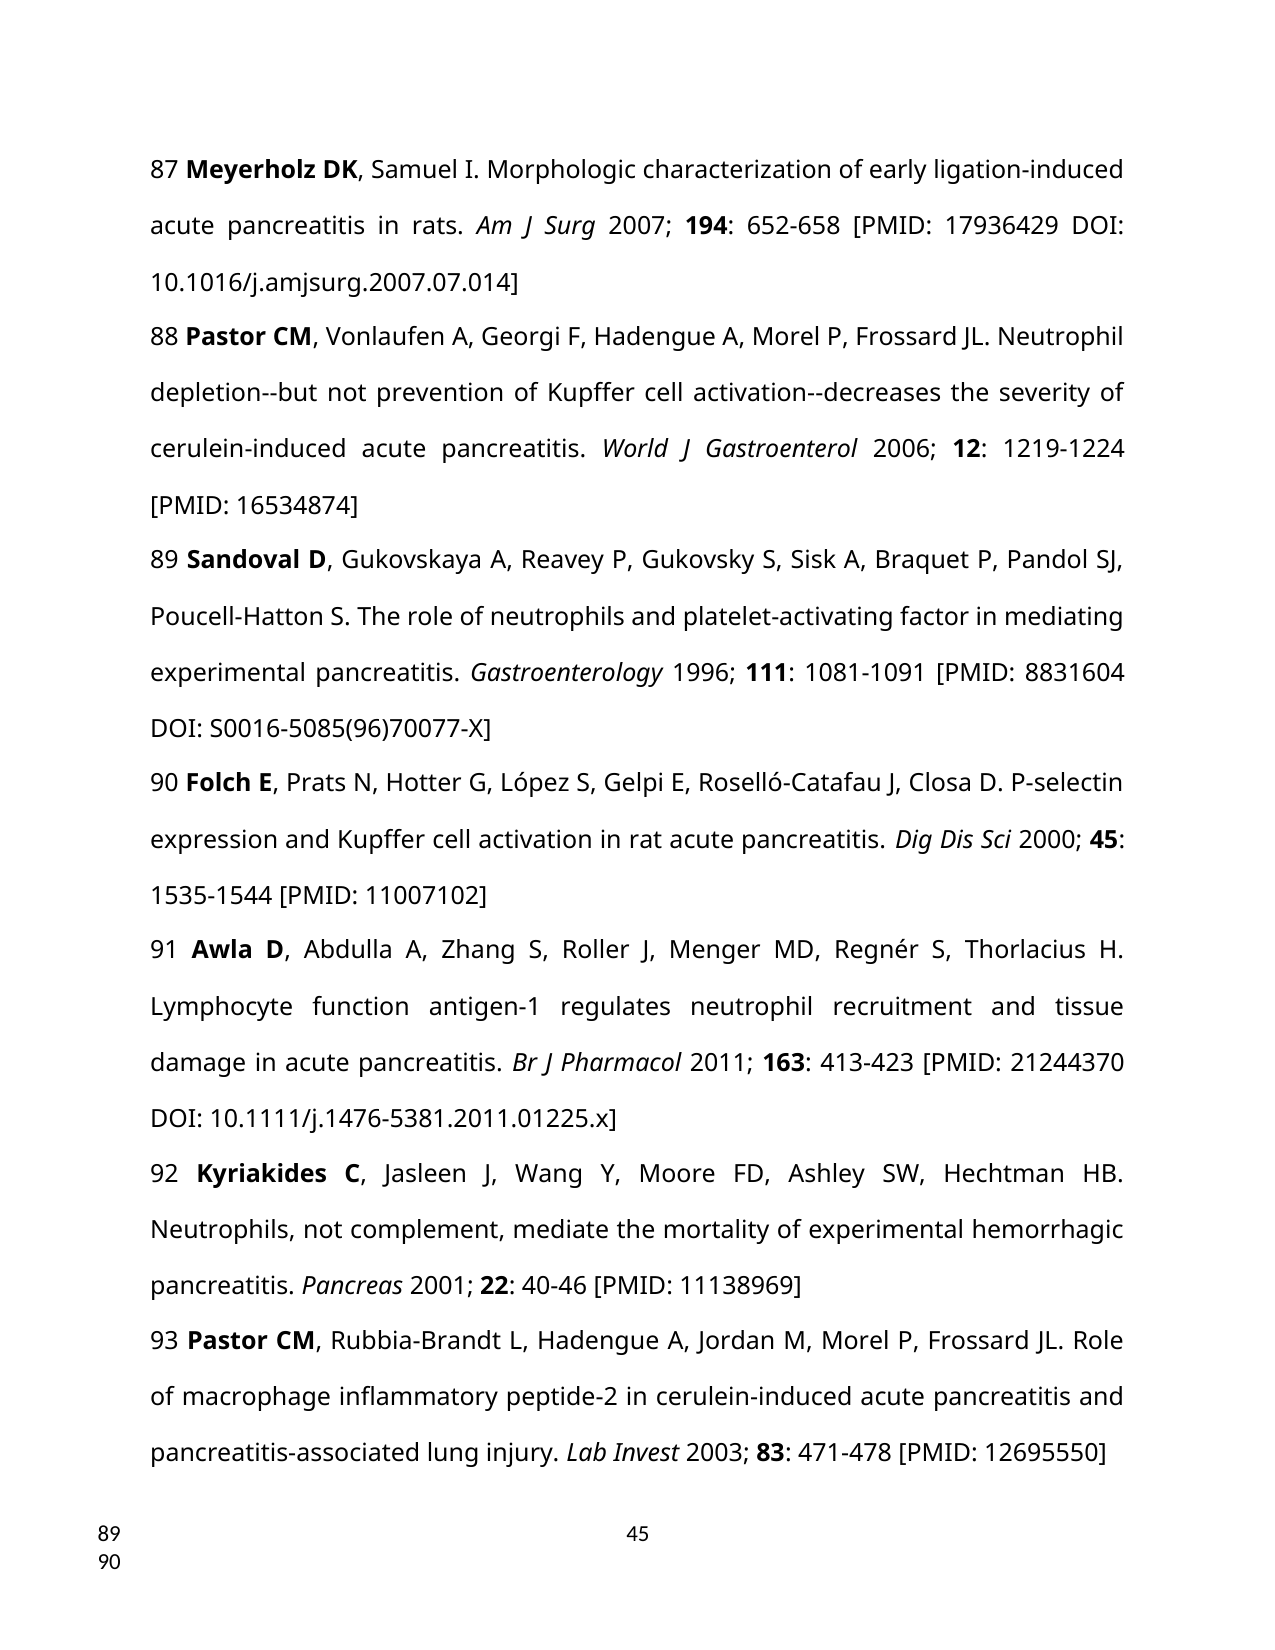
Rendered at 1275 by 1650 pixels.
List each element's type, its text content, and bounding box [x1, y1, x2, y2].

text 87 Meyerholz DK, Samuel I. Morphologic characterization of early ligation-induced acute pancreatitis in rats. Am J Surg 2007; 194: 652-658 [PMID: 17936429 DOI: 10.1016/j.amjsurg.2007.07.014] [150, 150, 1125, 300]
text 90 Folch E, Prats N, Hotter G, López S, Gelpi E, Roselló-Catafau J, Closa D. P-selectin expression and Kupffer cell activation in rat acute pancreatitis. Dig Dis Sci 2000; 45: 1535-1544 [PMID: 11007102] [150, 763, 1125, 913]
text 93 Pastor CM, Rubbia-Brandt L, Hadengue A, Jordan M, Morel P, Frossard JL. Role of macrophage inflammatory peptide-2 in cerulein-induced acute pancreatitis and pancreatitis-associated lung injury. Lab Invest 2003; 83: 471-478 [PMID: 12695550] [150, 1321, 1125, 1471]
text 89 Sandoval D, Gukovskaya A, Reavey P, Gukovsky S, Sisk A, Braquet P, Pandol SJ, Poucell-Hatton S. The role of neutrophils and platelet-activating factor in mediating experimental pancreatitis. Gastroenterology 1996; 111: 1081-1091 [PMID: 8831604 DOI: S0016-5085(96)70077-X] [150, 540, 1125, 746]
text 88 Pastor CM, Vonlaufen A, Georgi F, Hadengue A, Morel P, Frossard JL. Neutrophil depletion--but not prevention of Kupffer cell activation--decreases the severity of cerulein-induced acute pancreatitis. World J Gastroenterol 2006; 12: 1219-1224 [PMID: 16534874] [150, 317, 1125, 523]
text 91 Awla D, Abdulla A, Zhang S, Roller J, Menger MD, Regnér S, Thorlacius H. Lymphocyte function antigen-1 regulates neutrophil recruitment and tissue damage in acute pancreatitis. Br J Pharmacol 2011; 163: 413-423 [PMID: 21244370 DOI: 10.1111/j.1476-5381.2011.01225.x] [150, 930, 1125, 1137]
text 92 Kyriakides C, Jasleen J, Wang Y, Moore FD, Ashley SW, Hechtman HB. Neutrophils, not complement, mediate the mortality of experimental hemorrhagic pancreatitis. Pancreas 2001; 22: 40-46 [PMID: 11138969] [150, 1154, 1125, 1304]
